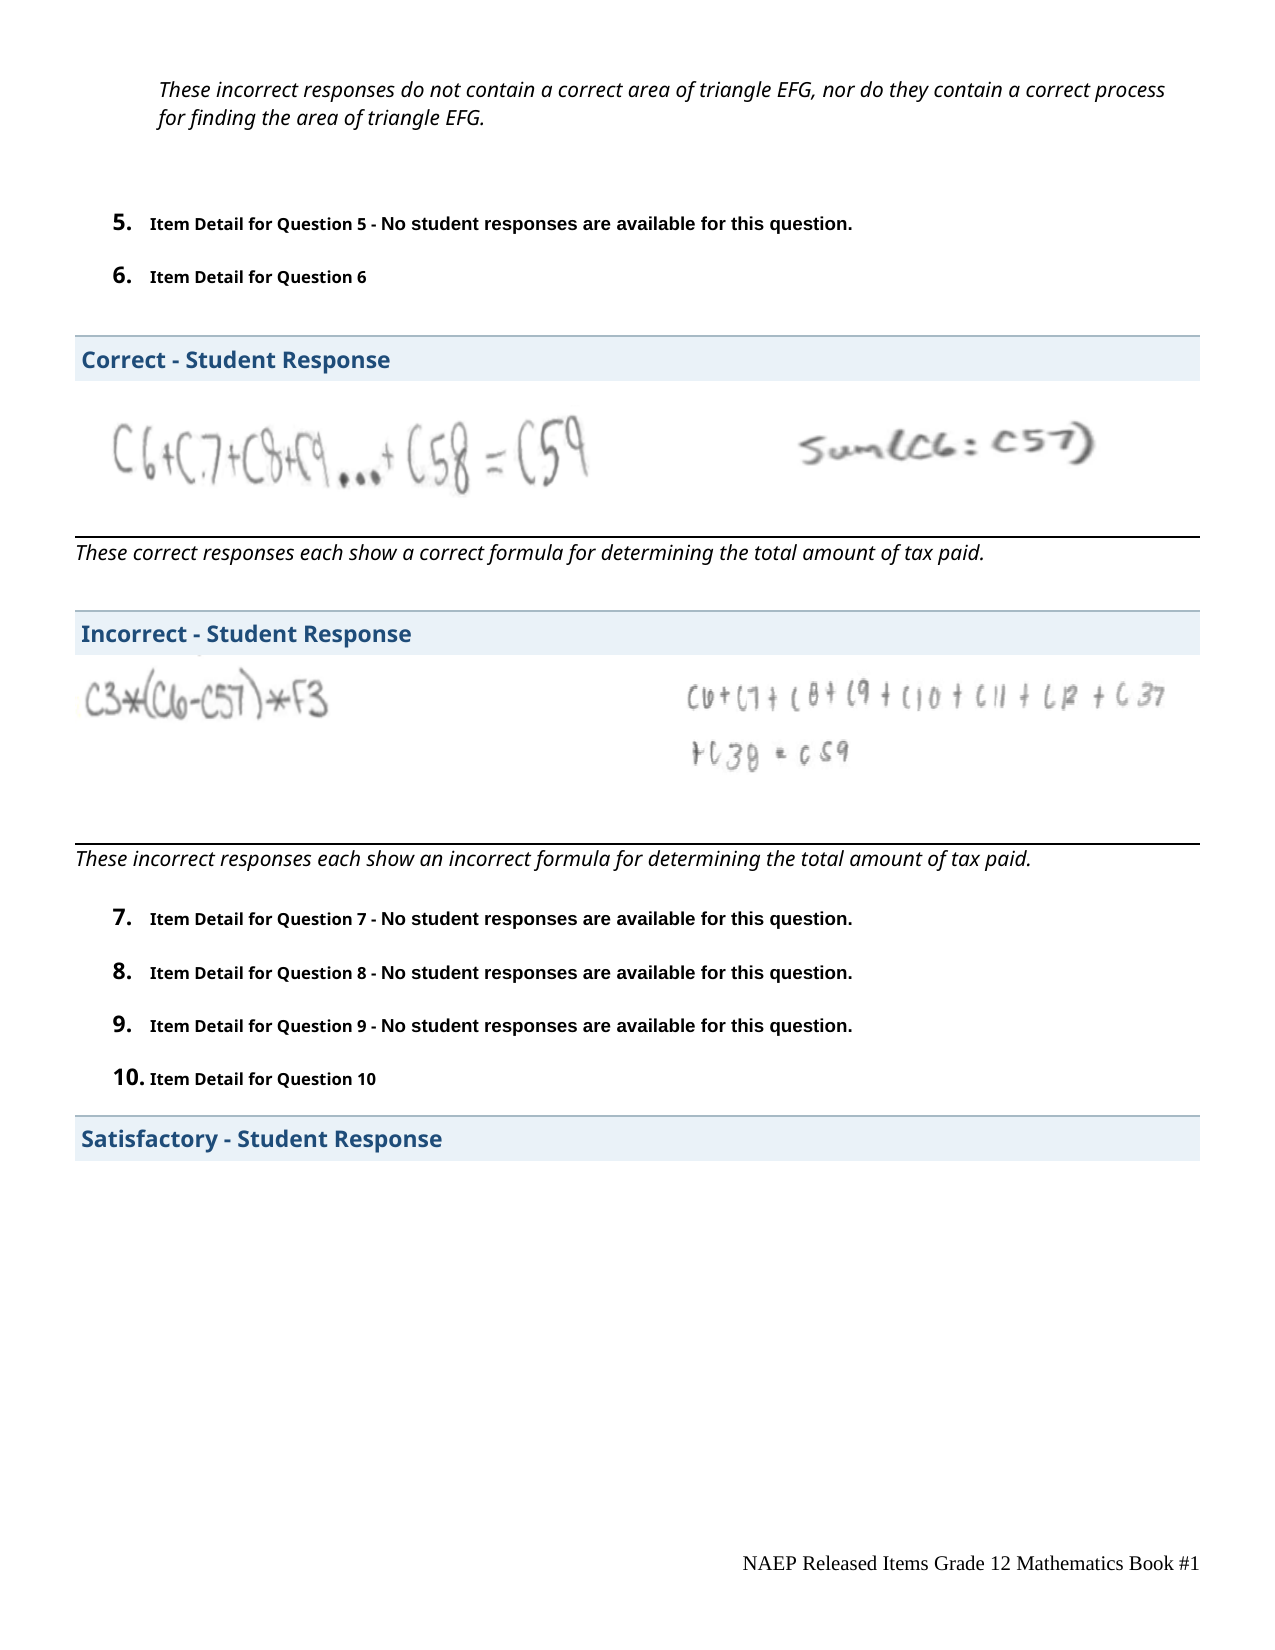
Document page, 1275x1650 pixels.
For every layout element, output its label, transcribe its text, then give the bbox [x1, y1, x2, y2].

text These correct responses each show a correct formula for determining the total amount of tax paid. [75, 538, 1200, 566]
list Item Detail for Question 10 [112, 1061, 1200, 1092]
picture [103, 405, 600, 501]
list Item Detail for Question 9 - No student responses are available for this question. [112, 1008, 1200, 1039]
picture [781, 409, 1112, 483]
table_header Correct - Student Response [75, 337, 1200, 381]
text These incorrect responses do not contain a correct area of triangle EFG, nor do they contain a correct process for finding the area of triangle EFG. [158, 75, 1200, 132]
text These incorrect responses each show an incorrect formula for determining the total amount of tax paid. [75, 845, 1200, 873]
list Item Detail for Question 6 [112, 258, 1200, 290]
list Item Detail for Question 8 - No student responses are available for this question. [112, 955, 1200, 987]
list Item Detail for Question 7 - No student responses are available for this question. [112, 901, 1200, 933]
table_header Satisfactory - Student Response [75, 1117, 1200, 1161]
list Item Detail for Question 5 - No student responses are available for this question. [112, 206, 1200, 237]
table_header Incorrect - Student Response [75, 612, 1200, 655]
picture [75, 655, 345, 733]
picture [676, 666, 1173, 788]
